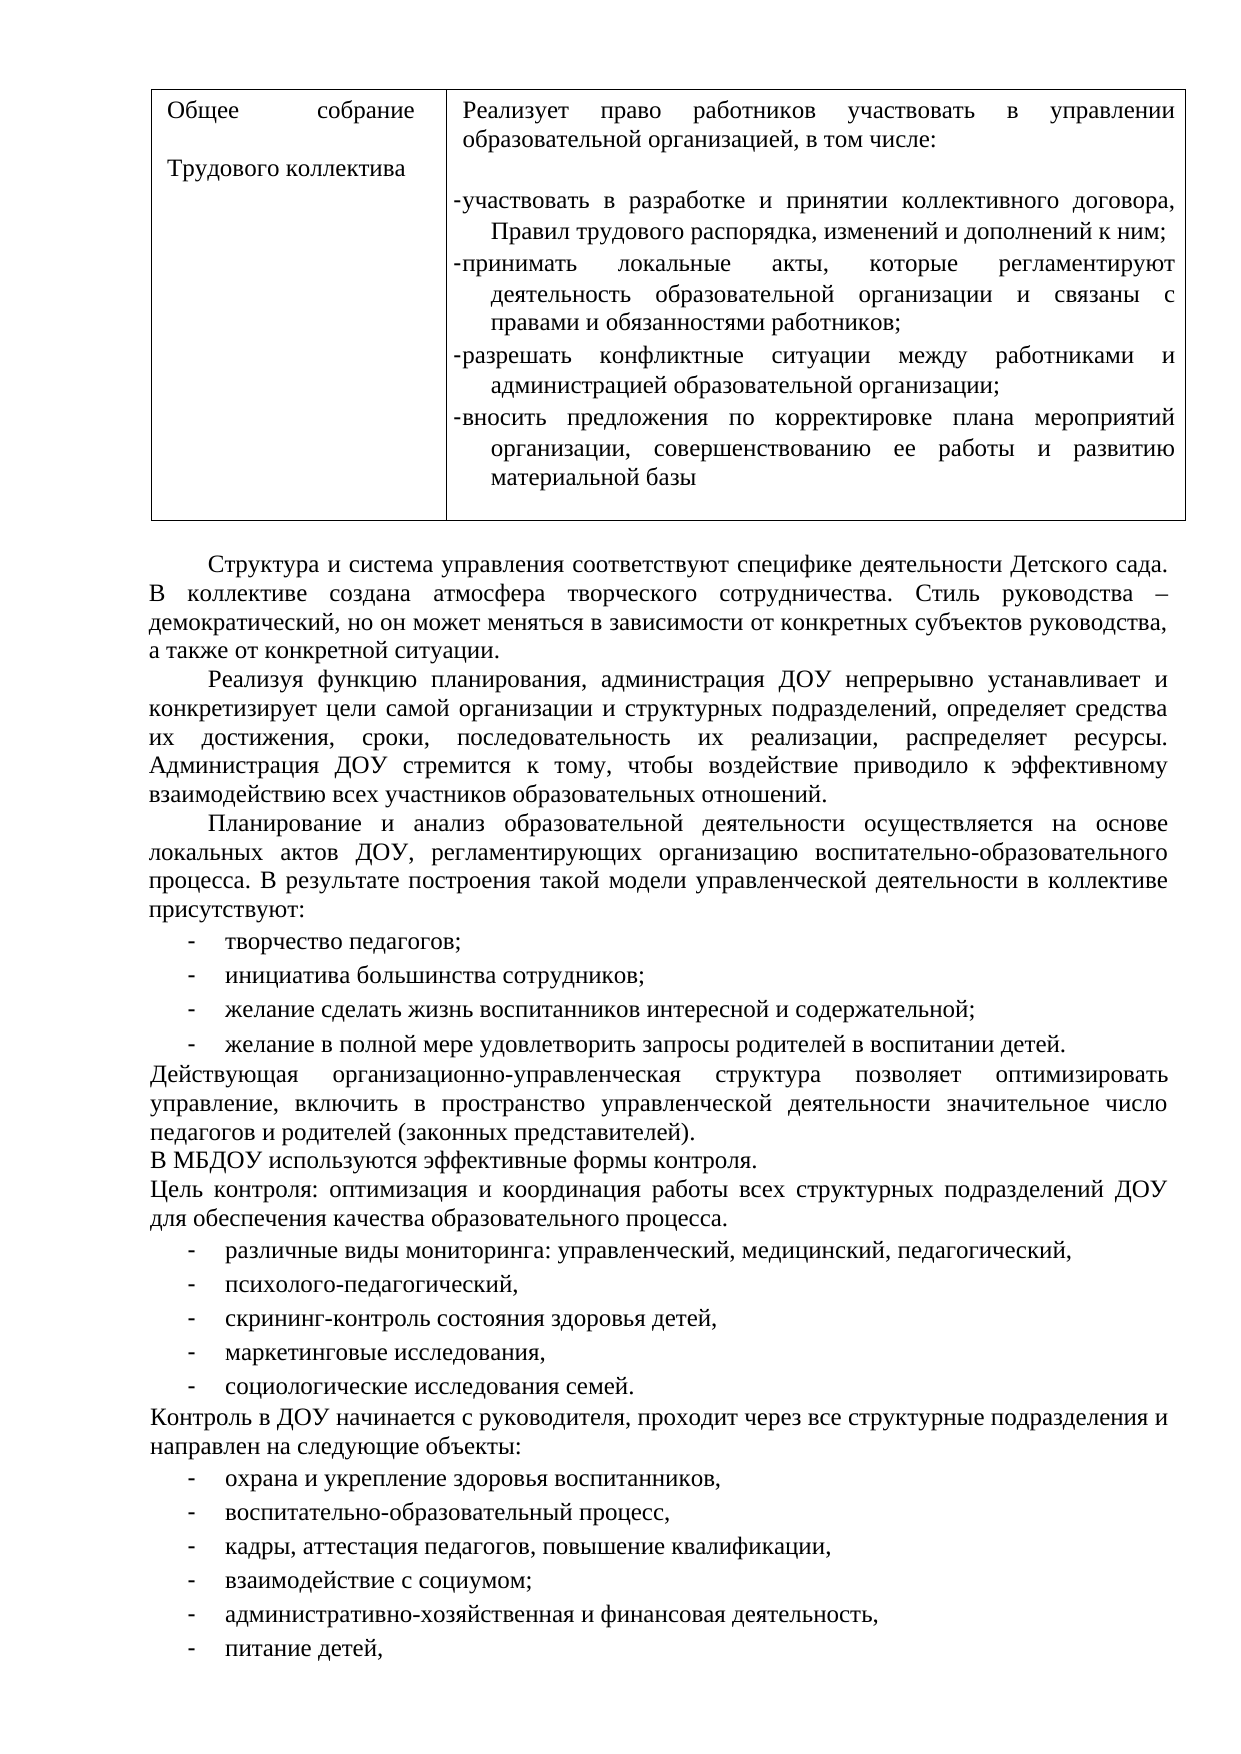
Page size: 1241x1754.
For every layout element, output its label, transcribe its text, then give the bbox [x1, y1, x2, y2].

text Реализуя функцию планирования, администрация ДОУ непрерывно устанавливает и конкретизирует цели самой организации и структурных подразделений, определяет средства их достижения, сроки, последовательность их реализации, распределяет ресурсы. Администрация ДОУ стремится к тому, чтобы воздействие приводило к эффективному взаимодействию всех участников образовательных отношений. [148, 664, 1169, 808]
list различные виды мониторинга: управленческий, медицинский, педагогический, [187, 1232, 1169, 1266]
list скрининг-контроль состояния здоровья детей, [187, 1300, 1169, 1334]
list воспитательно-образовательный процесс, [187, 1494, 1169, 1528]
list желание сделать жизнь воспитанников интересной и содержательной; [187, 991, 1169, 1025]
text Планирование и анализ образовательной деятельности осуществляется на основе локальных актов ДОУ, регламентирующих организацию воспитательно-образовательного процесса. В результате построения такой модели управленческой деятельности в коллективе присутствуют: [148, 808, 1169, 923]
list творчество педагогов; [187, 923, 1169, 957]
list охрана и укрепление здоровья воспитанников, [187, 1459, 1169, 1494]
text Цель контроля: оптимизация и координация работы всех структурных подразделений ДОУ для обеспечения качества образовательного процесса. [150, 1174, 1169, 1232]
table_cell Общее собрание Трудового коллектива [152, 90, 446, 520]
text Контроль в ДОУ начинается с руководителя, проходит через все структурные подразделения и направлен на следующие объекты: [150, 1402, 1169, 1459]
list желание в полной мере удовлетворить запросы родителей в воспитании детей. [187, 1025, 1169, 1059]
list психолого-педагогический, [187, 1266, 1169, 1300]
text В МБДОУ используются эффективные формы контроля. [150, 1146, 1169, 1174]
text Действующая организационно-управленческая структура позволяет оптимизировать управление, включить в пространство управленческой деятельности значительное число педагогов и родителей (законных представителей). [150, 1059, 1169, 1146]
list социологические исследования семей. [187, 1368, 1169, 1402]
list питание детей, [187, 1630, 1169, 1664]
list маркетинговые исследования, [187, 1334, 1169, 1368]
text Структура и система управления соответствуют специфике деятельности Детского сада. В коллективе создана атмосфера творческого сотрудничества. Стиль руководства – демократический, но он может меняться в зависимости от конкретных субъектов руководства, а также от конкретной ситуации. [148, 549, 1169, 664]
list взаимодействие с социумом; [187, 1562, 1169, 1596]
list кадры, аттестация педагогов, повышение квалификации, [187, 1528, 1169, 1562]
table_cell Реализует право работников участвовать в управлении образовательной организацией, в том числе: участвовать в разработке и принятии коллективного договора, Правил трудового распорядка, изменений и дополнений к ним; принимать локальные акты, которые регламентируют деятельность образовательной организации и связаны с правами и обязанностями работников; разрешать конфликтные ситуации между работниками и администрацией образовательной организации; вносить предложения по корректировке плана мероприятий организации, совершенствованию ее работы и развитию материальной базы [447, 90, 1185, 520]
list инициатива большинства сотрудников; [187, 957, 1169, 991]
list административно-хозяйственная и финансовая деятельность, [187, 1596, 1169, 1630]
